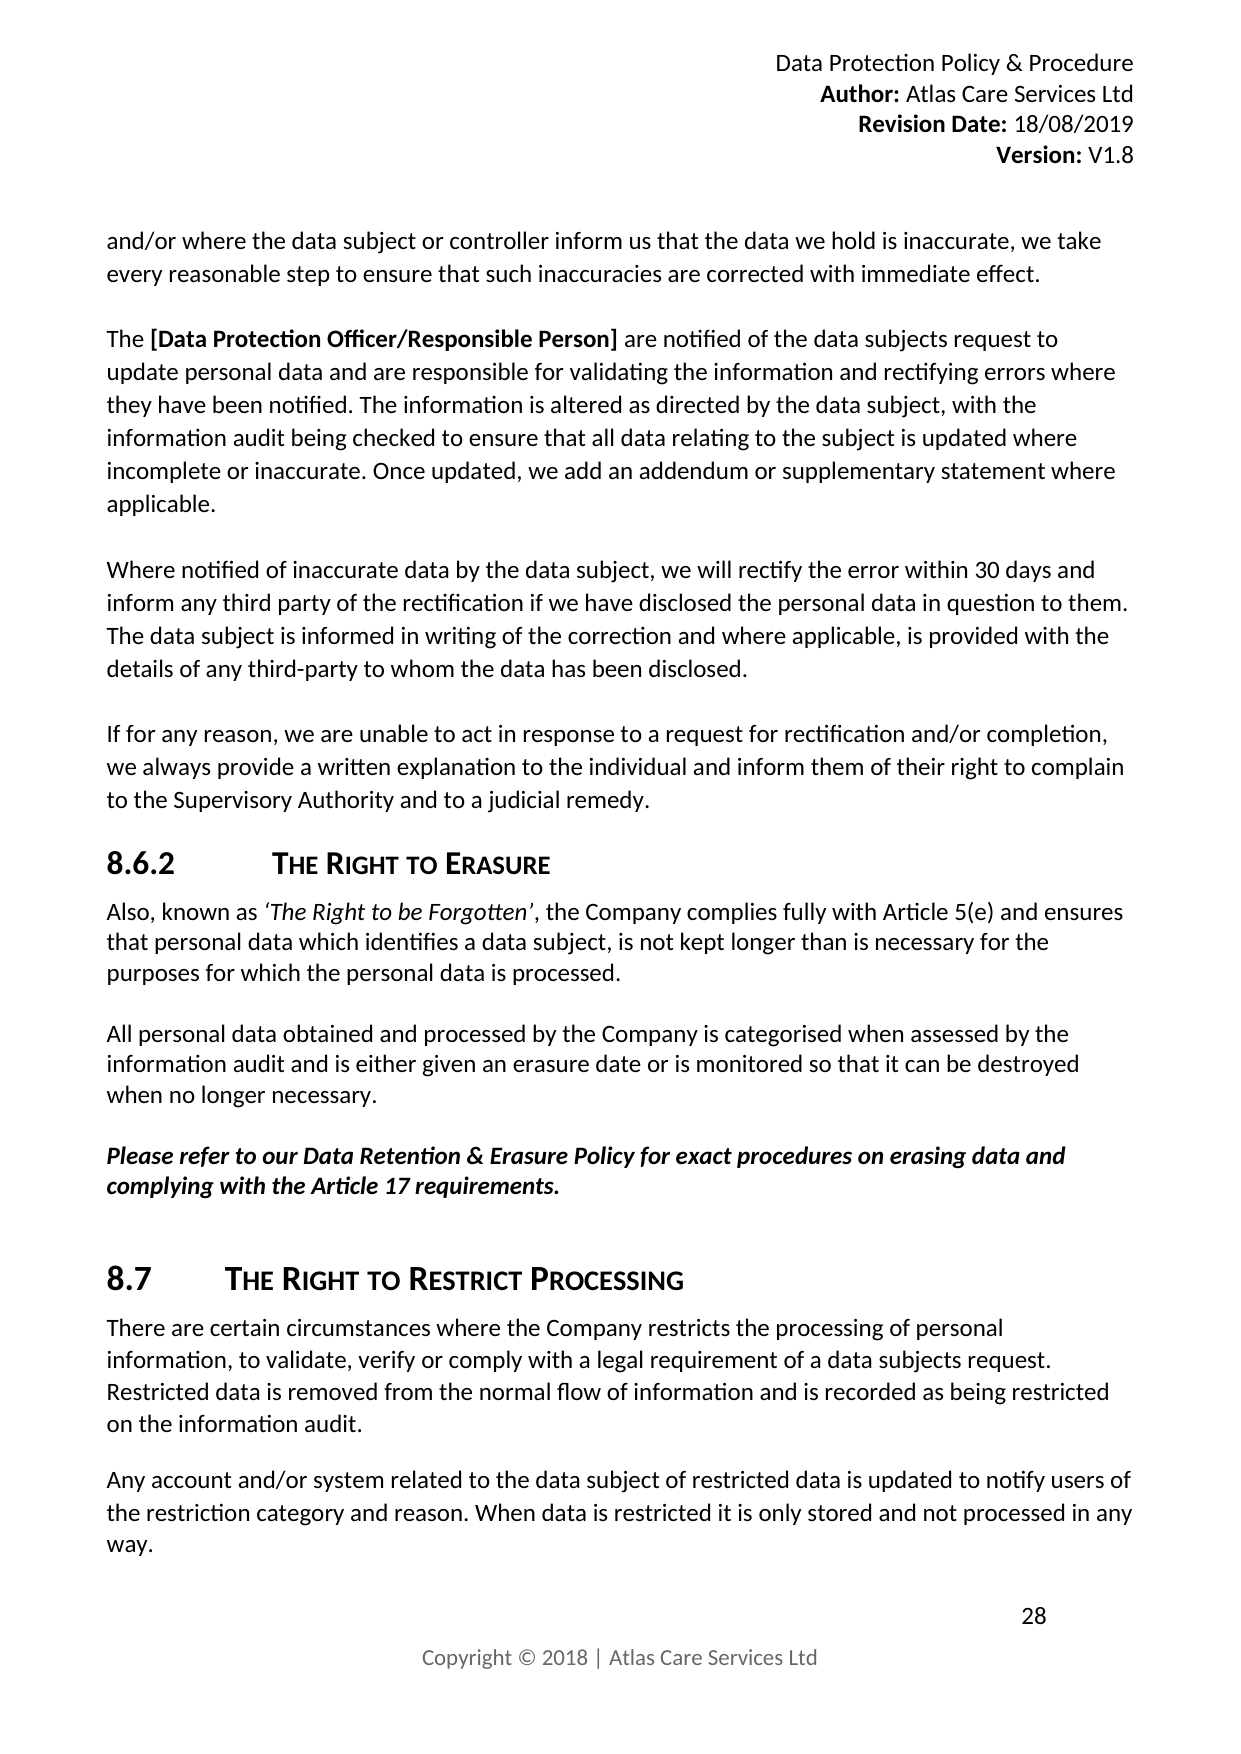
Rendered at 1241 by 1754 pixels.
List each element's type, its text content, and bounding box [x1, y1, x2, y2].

list The [Data Protection Officer/Responsible Person] are notified of the data subjects request to update personal data and are responsible for validating the information and rectifying errors where they have been notified. The information is altered as directed by the data subject, with the information audit being checked to ensure that all data relating to the subject is updated where incomplete or inaccurate. Once updated, we add an addendum or supplementary statement where applicable. [106, 324, 1134, 519]
list Please refer to our Data Retention & Erasure Policy for exact procedures on erasing data and complying with the Article 17 requirements. [106, 1140, 1134, 1201]
list Also, known as ‘The Right to be Forgotten’, the Company complies fully with Article 5(e) and ensures that personal data which identifies a data subject, is not kept longer than is necessary for the purposes for which the personal data is processed. [106, 896, 1134, 987]
subtitle The Right to Erasure [106, 842, 1134, 883]
list Where notified of inaccurate data by the data subject, we will rectify the error within 30 days and inform any third party of the rectification if we have disclosed the personal data in question to them. The data subject is informed in writing of the correction and where applicable, is provided with the details of any third-party to whom the data has been disclosed. [106, 554, 1134, 683]
list If for any reason, we are unable to act in response to a request for rectification and/or completion, we always provide a written explanation to the individual and inform them of their right to complain to the Supervisory Authority and to a judicial remedy. [106, 719, 1134, 815]
subtitle The Right to Restrict Processing [106, 1256, 1134, 1299]
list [106, 225, 1134, 288]
text There are certain circumstances where the Company restricts the processing of personal information, to validate, verify or comply with a legal requirement of a data subjects request. Restricted data is removed from the normal flow of information and is recorded as being restricted on the information audit. [106, 1312, 1134, 1438]
text Any account and/or system related to the data subject of restricted data is updated to notify users of the restriction category and reason. When data is restricted it is only stored and not processed in any way. [106, 1465, 1134, 1559]
list All personal data obtained and processed by the Company is categorised when assessed by the information audit and is either given an erasure date or is monitored so that it can be destroyed when no longer necessary. [106, 1018, 1134, 1109]
